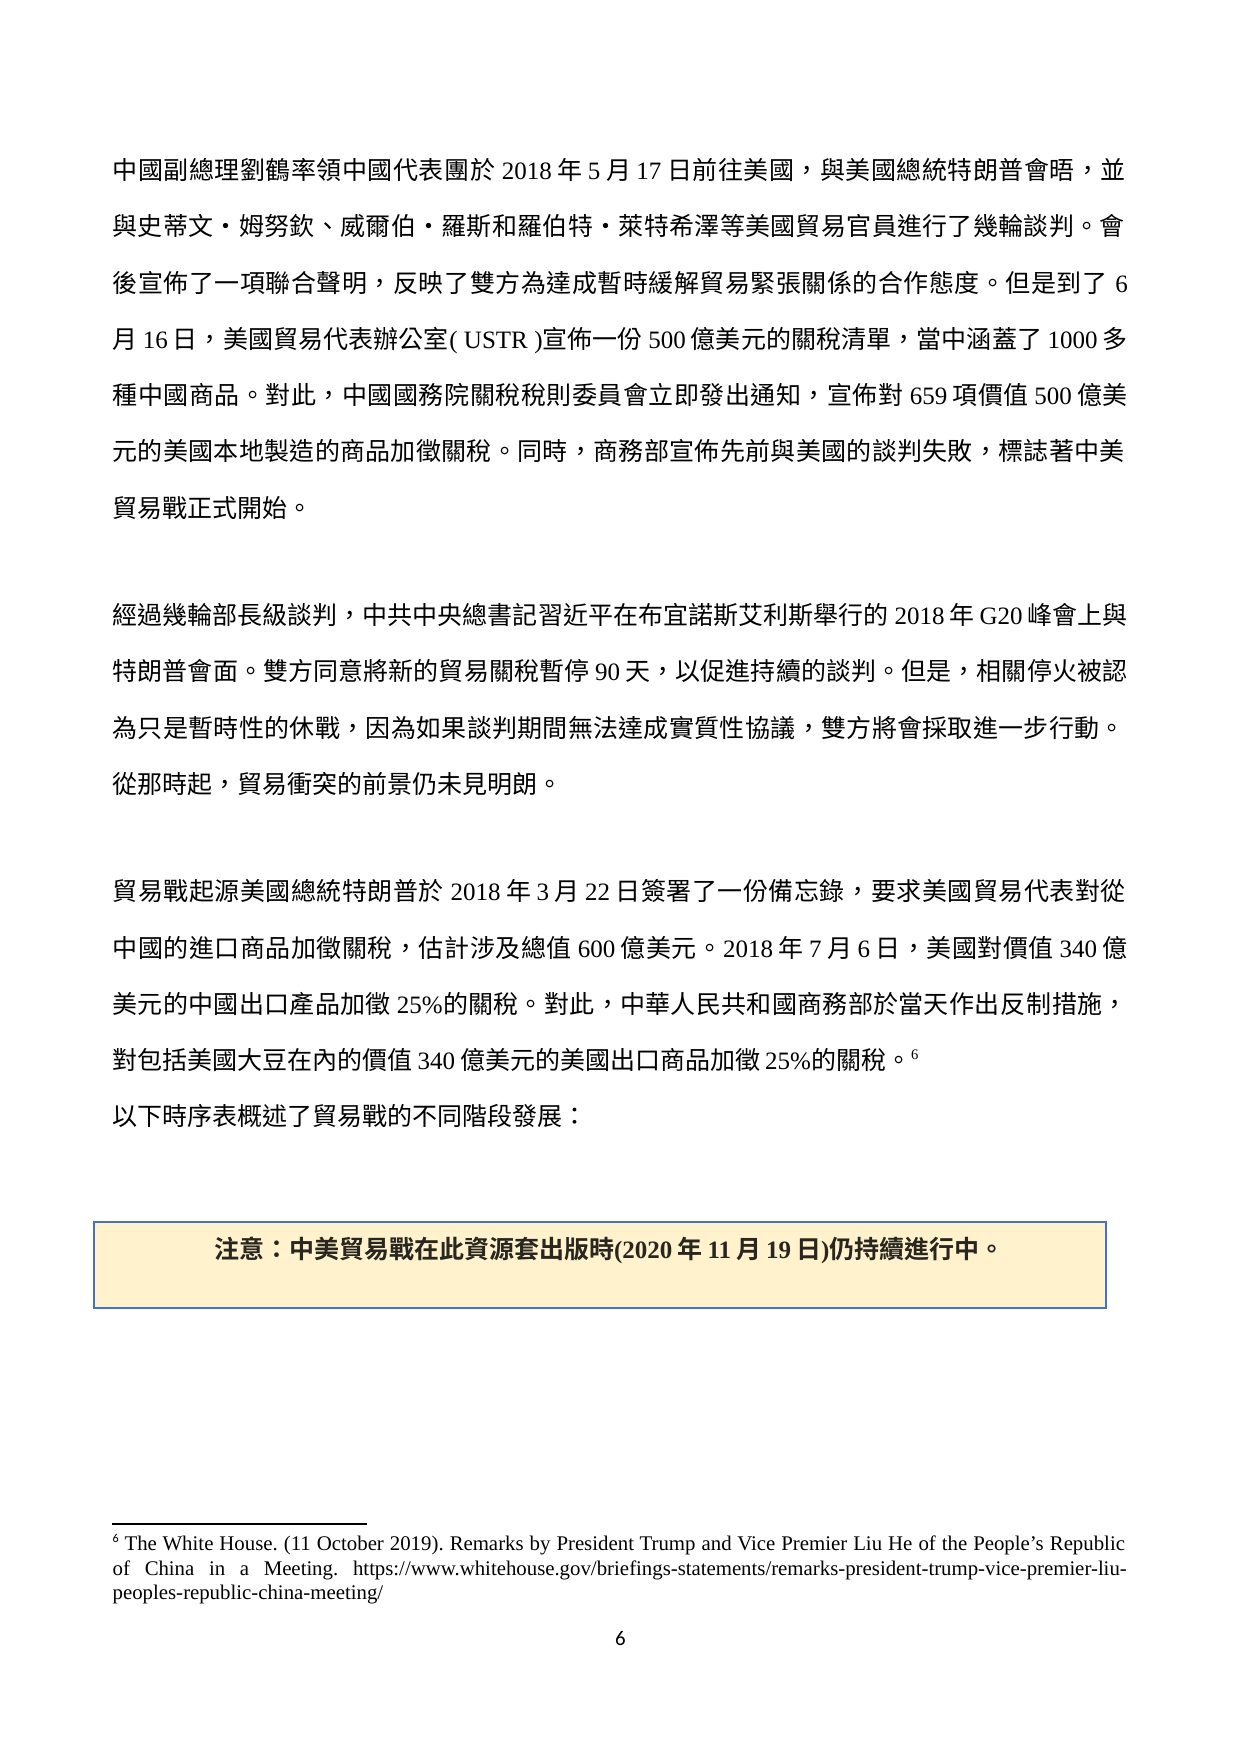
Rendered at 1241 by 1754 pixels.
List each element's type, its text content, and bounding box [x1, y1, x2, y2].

text 中國副總理劉鶴率領中國代表團於2018年5月17日前往美國，與美國總統特朗普會晤，並與史蒂文‧姆努欽、威爾伯‧羅斯和羅伯特‧萊特希澤等美國貿易官員進行了幾輪談判。會後宣佈了一項聯合聲明，反映了雙方為達成暫時緩解貿易緊張關係的合作態度。但是到了6月16日，美國貿易代表辦公室( USTR )宣佈一份500億美元的關稅清單，當中涵蓋了1000多種中國商品。對此，中國國務院關稅稅則委員會立即發出通知，宣佈對659項價值500億美元的美國本地製造的商品加徵關稅。同時，商務部宣佈先前與美國的談判失敗，標誌著中美貿易戰正式開始。 [112, 150, 1128, 525]
text 貿易戰起源美國總統特朗普於2018年3月22日簽署了一份備忘錄，要求美國貿易代表對從中國的進口商品加徵關稅，估計涉及總值600億美元。2018年7月6日，美國對價值340億美元的中國出口產品加徵25%的關稅。對此，中華人民共和國商務部於當天作出反制措施，對包括美國大豆在內的價值340億美元的美國出口商品加徵25%的關稅。 [112, 871, 1128, 1077]
text 以下時序表概述了貿易戰的不同階段發展： [112, 1096, 1128, 1133]
text 經過幾輪部長級談判，中共中央總書記習近平在布宜諾斯艾利斯舉行的2018年G20峰會上與特朗普會面。雙方同意將新的貿易關稅暫停90天，以促進持續的談判。但是，相關停火被認為只是暫時性的休戰，因為如果談判期間無法達成實質性協議，雙方將會採取進一步行動。從那時起，貿易衝突的前景仍未見明朗。 [112, 595, 1128, 801]
